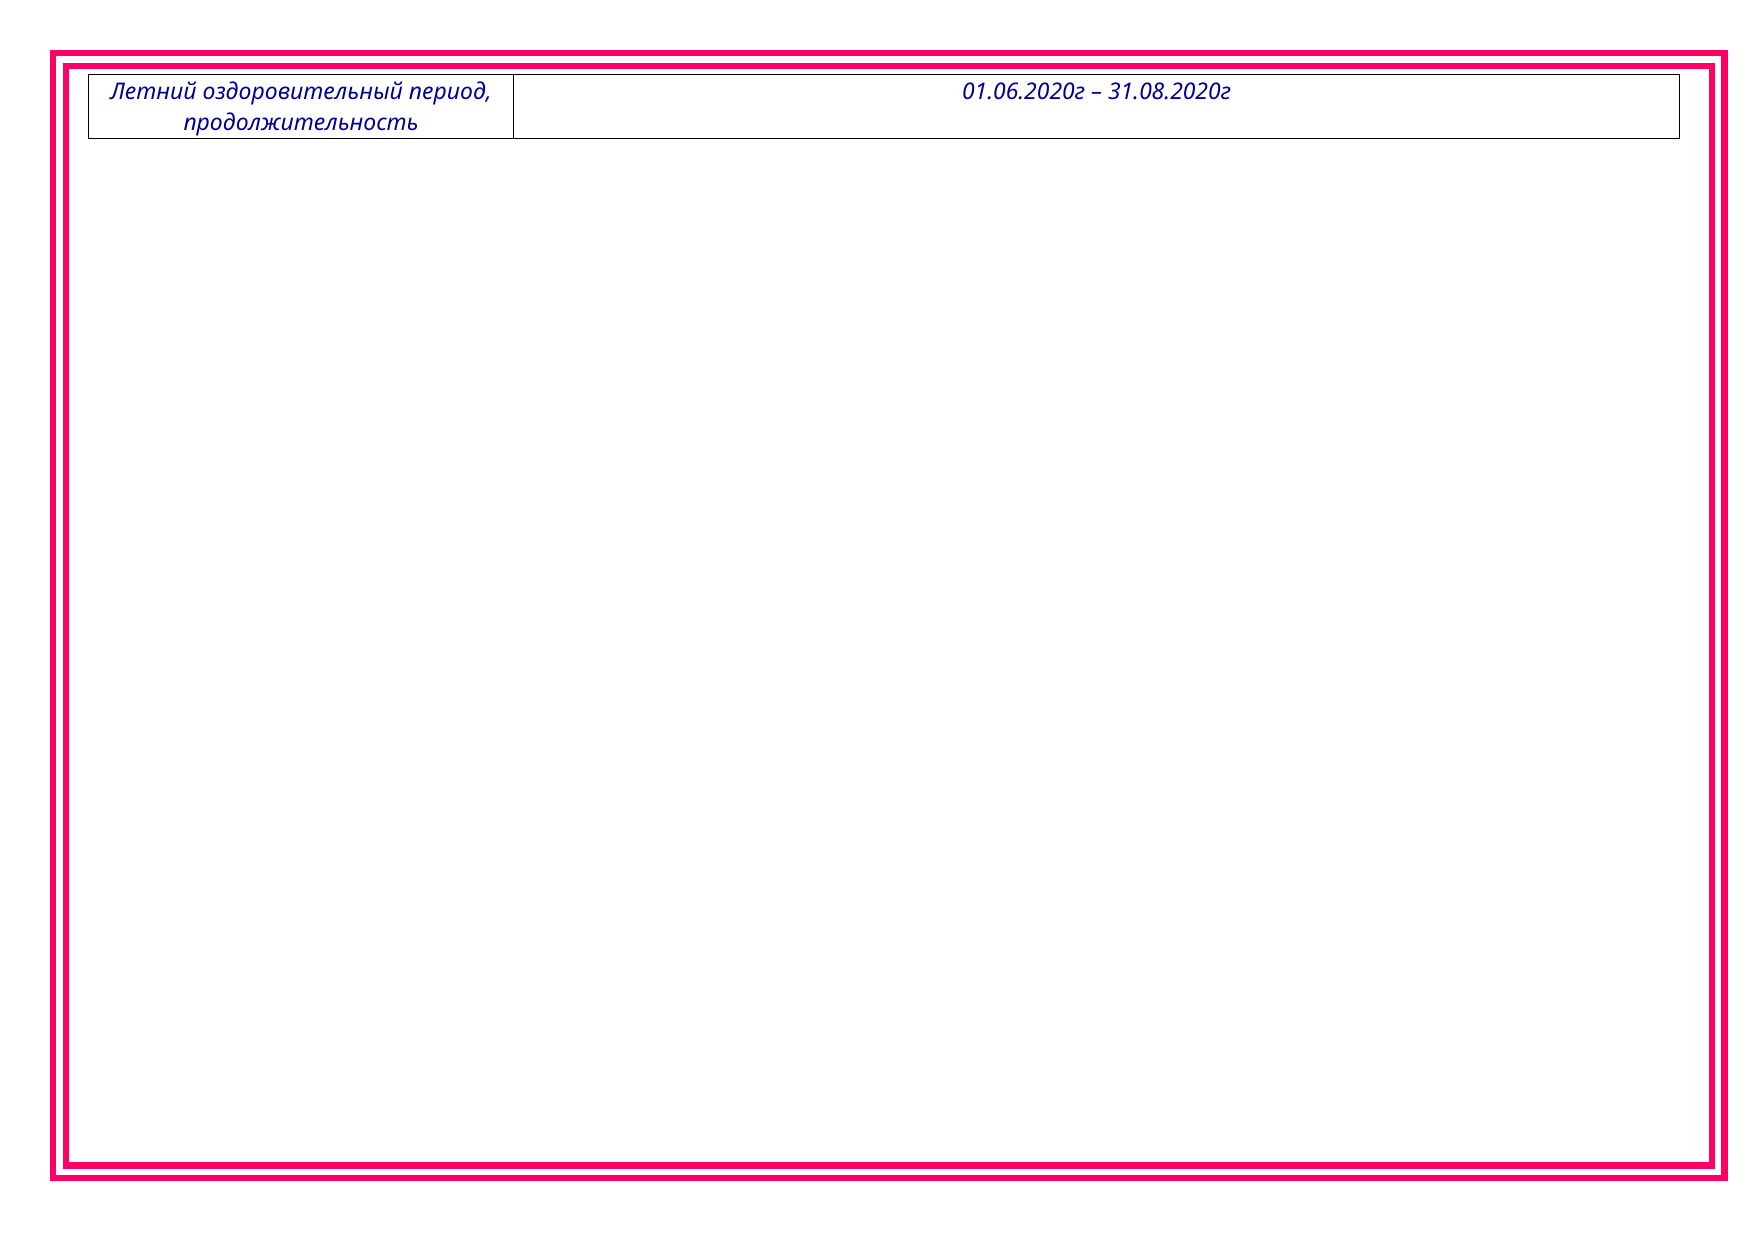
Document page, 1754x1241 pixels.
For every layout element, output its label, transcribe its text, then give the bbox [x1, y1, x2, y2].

table_cell 01.06.2020г – 31.08.2020г [514, 75, 1679, 137]
table_cell Летний оздоровительный период, продолжительность [89, 75, 513, 137]
